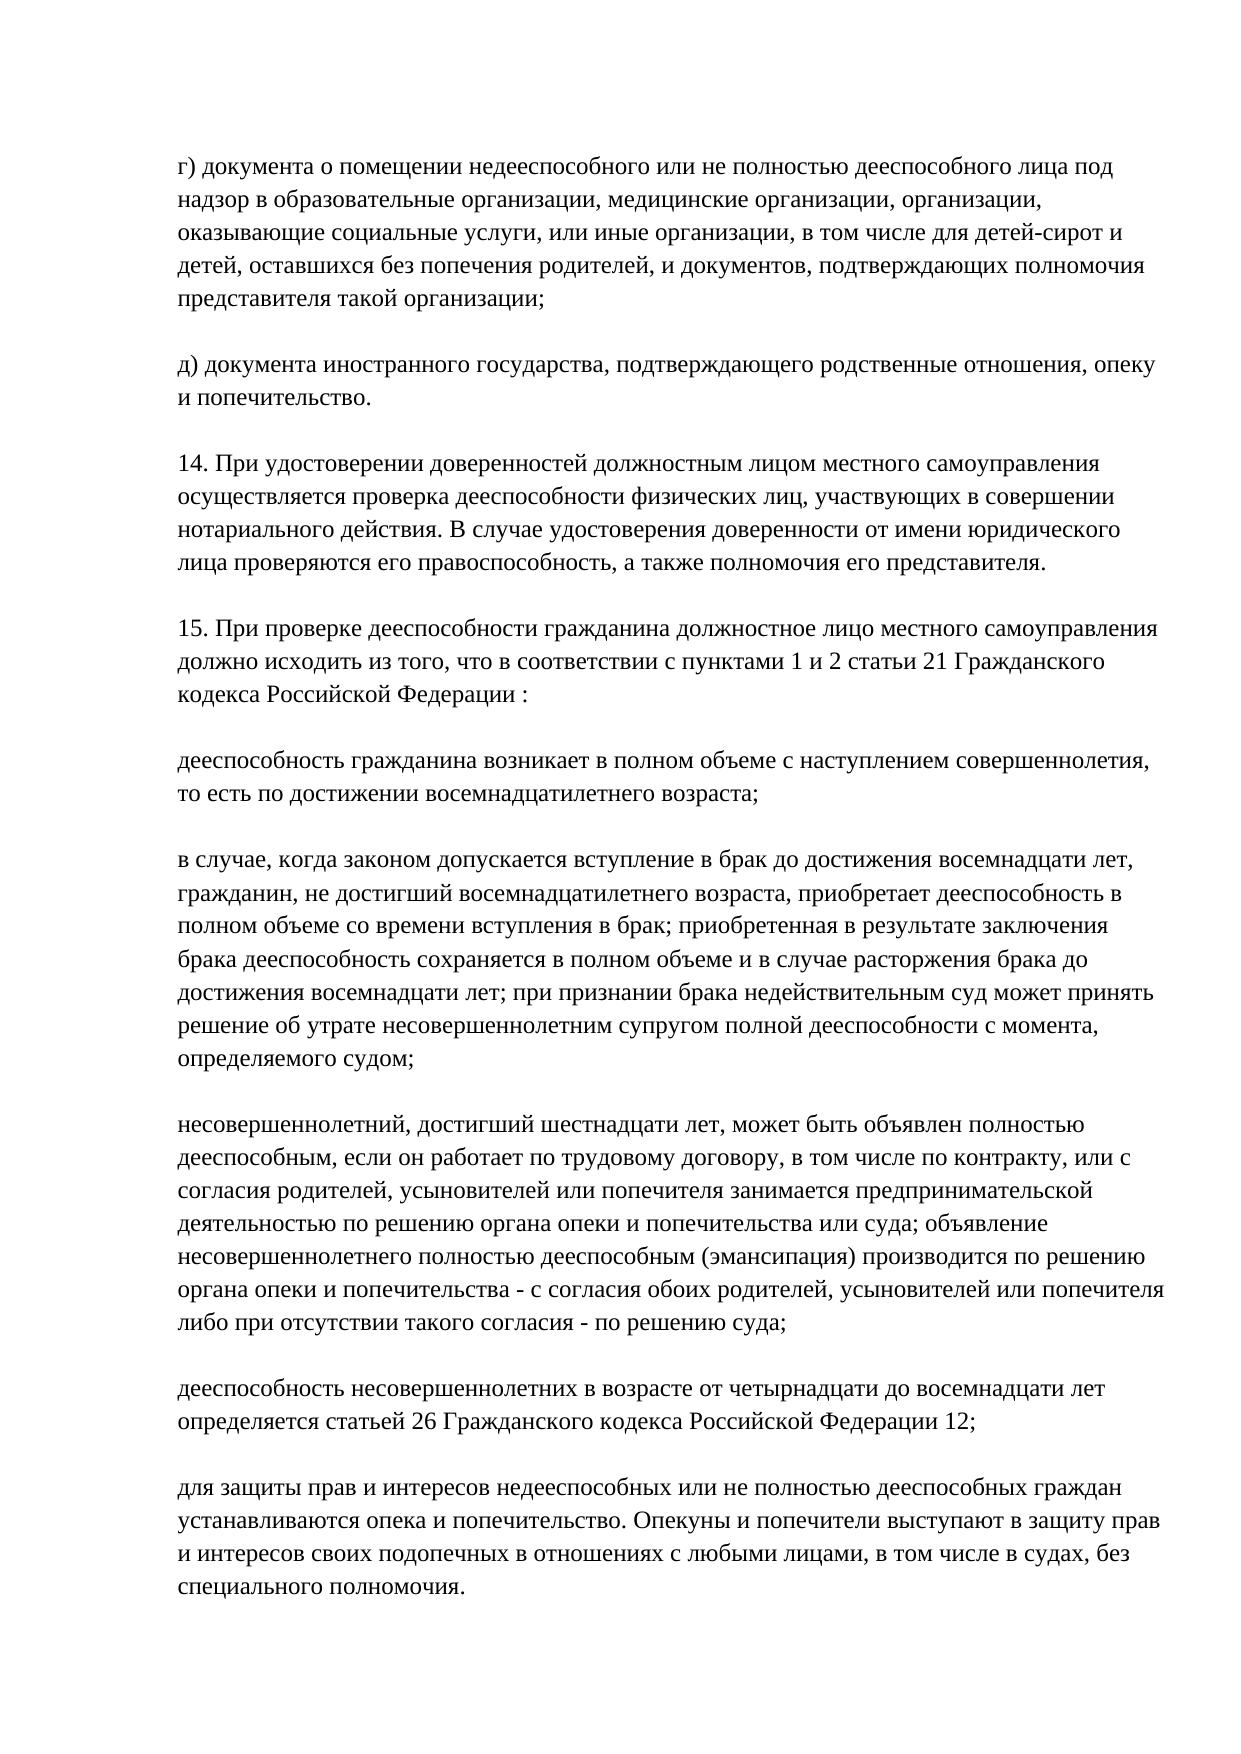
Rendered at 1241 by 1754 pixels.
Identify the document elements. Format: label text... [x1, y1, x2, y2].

text для защиты прав и интересов недееспособных или не полностью дееспособных граждан устанавливаются опека и попечительство. Опекуны и попечители выступают в защиту прав и интересов своих подопечных в отношениях с любыми лицами, в том числе в судах, без специального полномочия. [177, 1472, 1167, 1600]
text 15. При проверке дееспособности гражданина должностное лицо местного самоуправления должно исходить из того, что в соответствии с пунктами 1 и 2 статьи 21 Гражданского кодекса Российской Федерации : [177, 613, 1167, 708]
text г) документа о помещении недееспособного или не полностью дееспособного лица под надзор в образовательные организации, медицинские организации, организации, оказывающие социальные услуги, или иные организации, в том числе для детей-сирот и детей, оставшихся без попечения родителей, и документов, подтверждающих полномочия представителя такой организации; [177, 151, 1167, 312]
text 14. При удостоверении доверенностей должностным лицом местного самоуправления осуществляется проверка дееспособности физических лиц, участвующих в совершении нотариального действия. В случае удостоверения доверенности от имени юридического лица проверяются его правоспособность, а также полномочия его представителя. [177, 448, 1167, 576]
text дееспособность гражданина возникает в полном объеме с наступлением совершеннолетия, то есть по достижении восемнадцатилетнего возраста; [177, 746, 1167, 807]
text несовершеннолетний, достигший шестнадцати лет, может быть объявлен полностью дееспособным, если он работает по трудовому договору, в том числе по контракту, или с согласия родителей, усыновителей или попечителя занимается предпринимательской деятельностью по решению органа опеки и попечительства или суда; объявление несовершеннолетнего полностью дееспособным (эмансипация) производится по решению органа опеки и попечительства - с согласия обоих родителей, усыновителей или попечителя либо при отсутствии такого согласия - по решению суда; [177, 1109, 1167, 1336]
text в случае, когда законом допускается вступление в брак до достижения восемнадцати лет, гражданин, не достигший восемнадцатилетнего возраста, приобретает дееспособность в полном объеме со времени вступления в брак; приобретенная в результате заключения брака дееспособность сохраняется в полном объеме и в случае расторжения брака до достижения восемнадцати лет; при признании брака недействительным суд может принять решение об утрате несовершеннолетним супругом полной дееспособности с момента, определяемого судом; [177, 844, 1167, 1071]
text дееспособность несовершеннолетних в возрасте от четырнадцати до восемнадцати лет определяется статьей 26 Гражданского кодекса Российской Федерации 12; [177, 1373, 1167, 1435]
text д) документа иностранного государства, подтверждающего родственные отношения, опеку и попечительство. [177, 349, 1167, 411]
